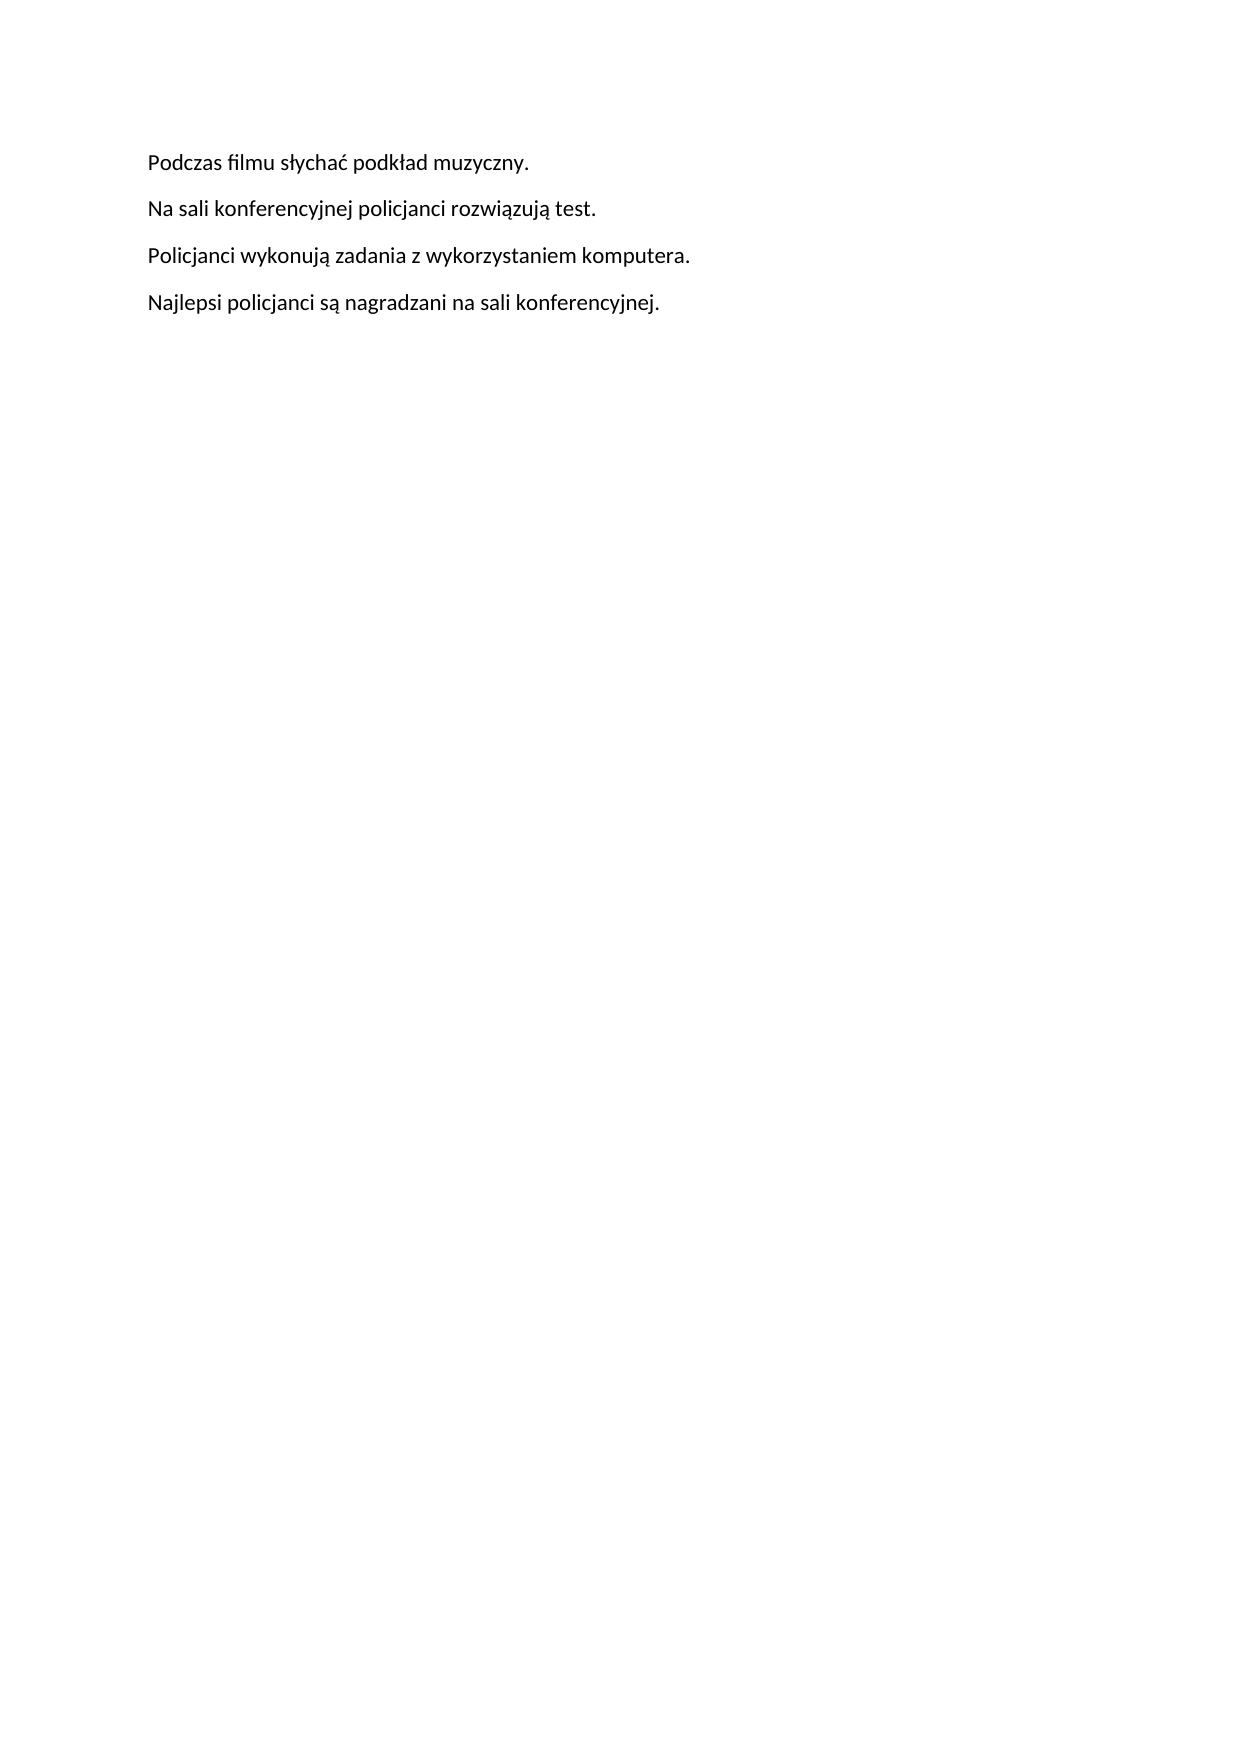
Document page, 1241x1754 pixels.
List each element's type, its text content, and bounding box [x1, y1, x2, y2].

text Policjanci wykonują zadania z wykorzystaniem komputera. [148, 241, 1093, 269]
text Na sali konferencyjnej policjanci rozwiązują test. [148, 194, 1093, 222]
text Podczas filmu słychać podkład muzyczny. [148, 148, 1093, 176]
text Najlepsi policjanci są nagradzani na sali konferencyjnej. [148, 288, 1093, 316]
